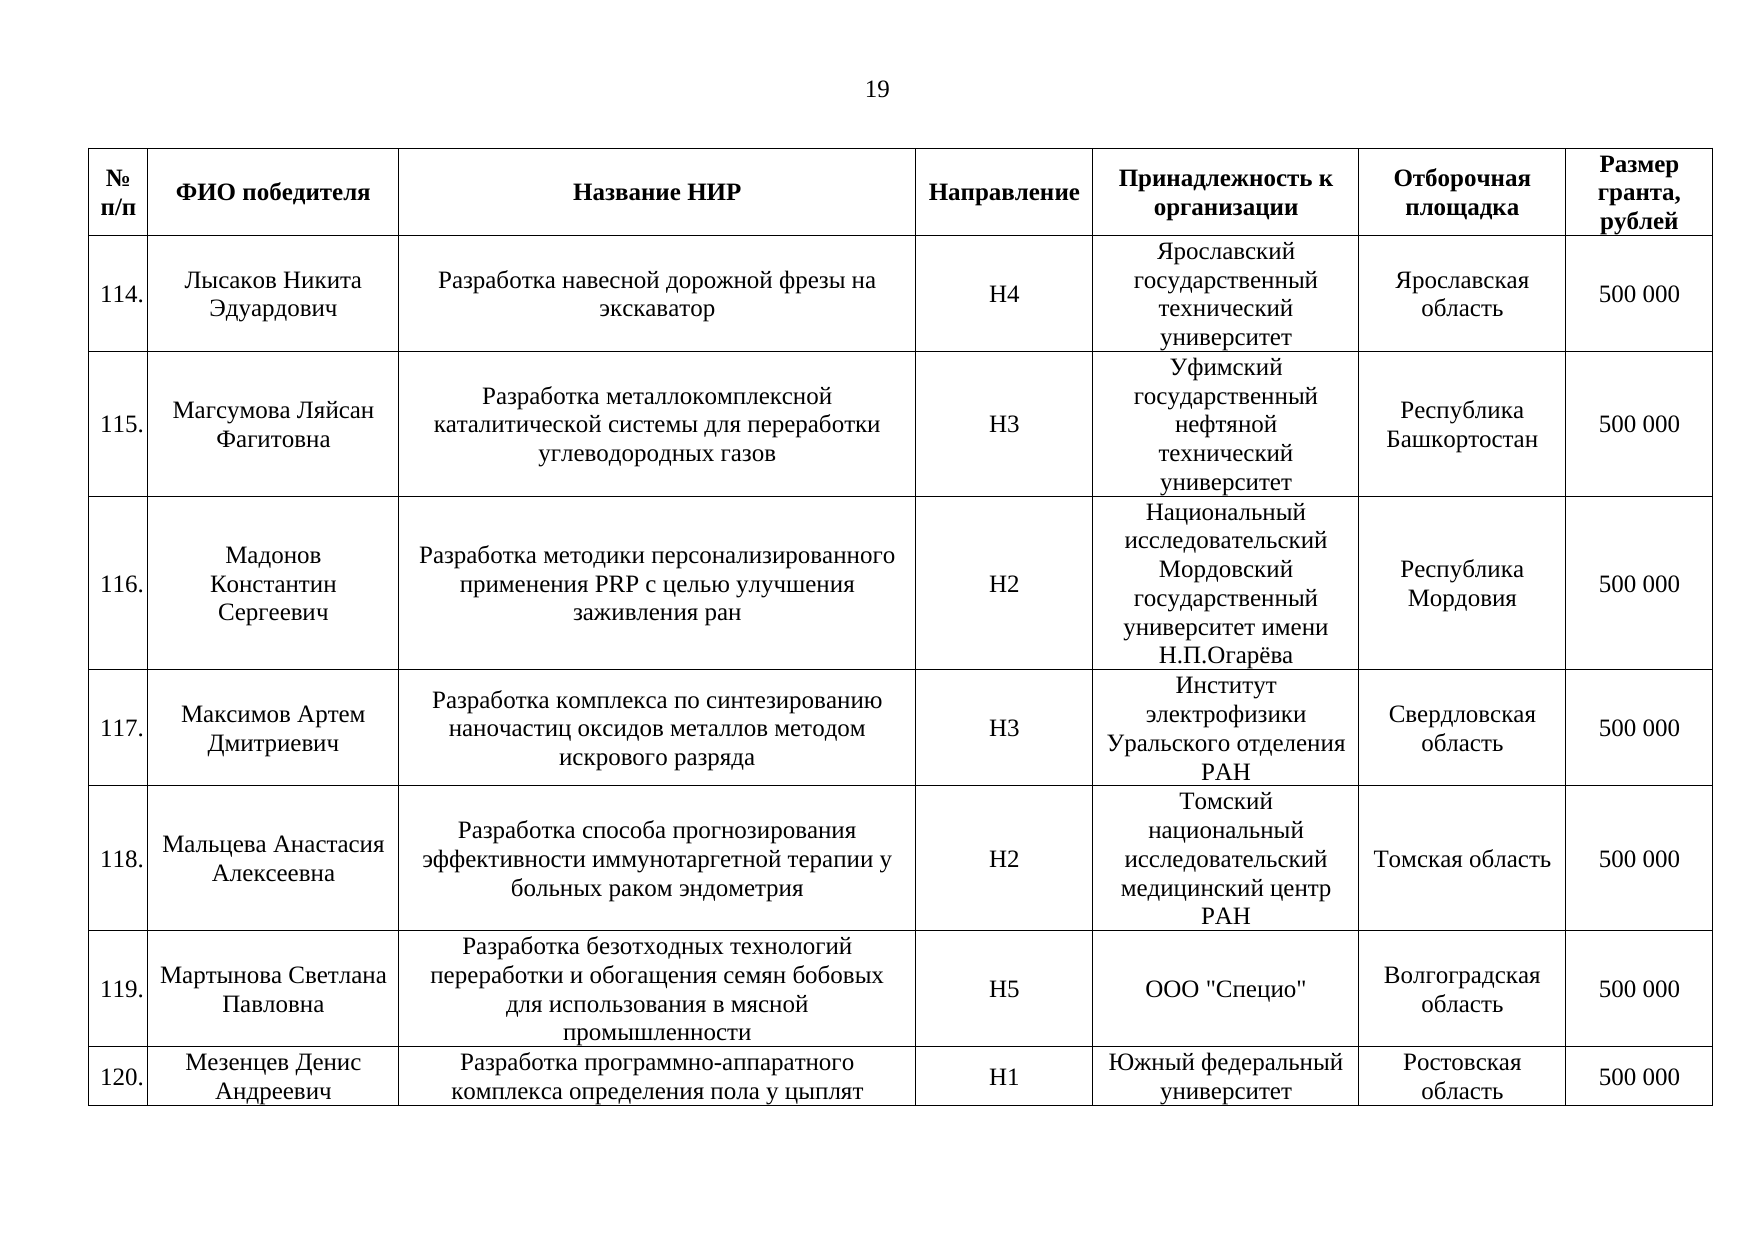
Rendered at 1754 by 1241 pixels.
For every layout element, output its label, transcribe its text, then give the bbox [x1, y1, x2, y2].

table_cell Ярославская область [1359, 236, 1565, 351]
table_cell Республика Башкортостан [1359, 352, 1565, 496]
table_header Принадлежность к организации [1093, 149, 1358, 235]
table_cell 500 000 [1566, 786, 1712, 930]
table_cell Разработка способа прогнозирования эффективности иммунотаргетной терапии у больных раком эндометрия [399, 786, 915, 930]
table_cell Мезенцев Денис Андреевич [148, 1047, 398, 1105]
table_cell Н3 [916, 670, 1092, 785]
table_header Отборочная площадка [1359, 149, 1565, 235]
table_header № п/п [89, 149, 147, 235]
table_header Размер гранта, рублей [1566, 149, 1712, 235]
table_cell Н3 [916, 352, 1092, 496]
table_cell Н1 [916, 1047, 1092, 1105]
table_cell Республика Мордовия [1359, 497, 1565, 669]
table_cell [89, 786, 147, 930]
table_cell Лысаков Никита Эдуардович [148, 236, 398, 351]
table_cell Разработка программно-аппаратного комплекса определения пола у цыплят [399, 1047, 915, 1105]
table_cell Разработка навесной дорожной фрезы на экскаватор [399, 236, 915, 351]
table_cell [89, 352, 147, 496]
table_cell Волгоградская область [1359, 931, 1565, 1046]
table_cell Национальный исследовательский Мордовский государственный университет имени Н.П.Огарёва [1093, 497, 1358, 669]
table_cell Н4 [916, 236, 1092, 351]
table_cell Н2 [916, 786, 1092, 930]
table_cell ООО "Специо" [1093, 931, 1358, 1046]
table_cell Н2 [916, 497, 1092, 669]
table_cell 500 000 [1566, 670, 1712, 785]
table_cell Мартынова Светлана Павловна [148, 931, 398, 1046]
table_cell Свердловская область [1359, 670, 1565, 785]
table_cell [89, 931, 147, 1046]
table_cell 500 000 [1566, 352, 1712, 496]
table_cell Максимов Артем Дмитриевич [148, 670, 398, 785]
table_cell [89, 670, 147, 785]
table_header Название НИР [399, 149, 915, 235]
table_cell Томская область [1359, 786, 1565, 930]
table_cell Ярославский государственный технический университет [1093, 236, 1358, 351]
table_cell Разработка металлокомплексной каталитической системы для переработки углеводородных газов [399, 352, 915, 496]
table_cell Разработка методики персонализированного применения PRP с целью улучшения заживления ран [399, 497, 915, 669]
table_cell Томский национальный исследовательский медицинский центр РАН [1093, 786, 1358, 930]
table_cell 500 000 [1566, 931, 1712, 1046]
table_cell 500 000 [1566, 236, 1712, 351]
table_cell Мальцева Анастасия Алексеевна [148, 786, 398, 930]
table_cell Разработка комплекса по синтезированию наночастиц оксидов металлов методом искрового разряда [399, 670, 915, 785]
table_cell Ростовская область [1359, 1047, 1565, 1105]
table_cell Магсумова Ляйсан Фагитовна [148, 352, 398, 496]
table_cell Разработка безотходных технологий переработки и обогащения семян бобовых для использования в мясной промышленности [399, 931, 915, 1046]
table_cell 500 000 [1566, 497, 1712, 669]
table_cell Мадонов Константин Сергеевич [148, 497, 398, 669]
table_cell [89, 1047, 147, 1105]
table_cell 500 000 [1566, 1047, 1712, 1105]
table_cell Н5 [916, 931, 1092, 1046]
table_cell [89, 236, 147, 351]
table_cell Институт электрофизики Уральского отделения РАН [1093, 670, 1358, 785]
table_cell Уфимский государственный нефтяной технический университет [1093, 352, 1358, 496]
table_cell [89, 497, 147, 669]
table_cell Южный федеральный университет [1093, 1047, 1358, 1105]
table_header ФИО победителя [148, 149, 398, 235]
table_header Направление [916, 149, 1092, 235]
